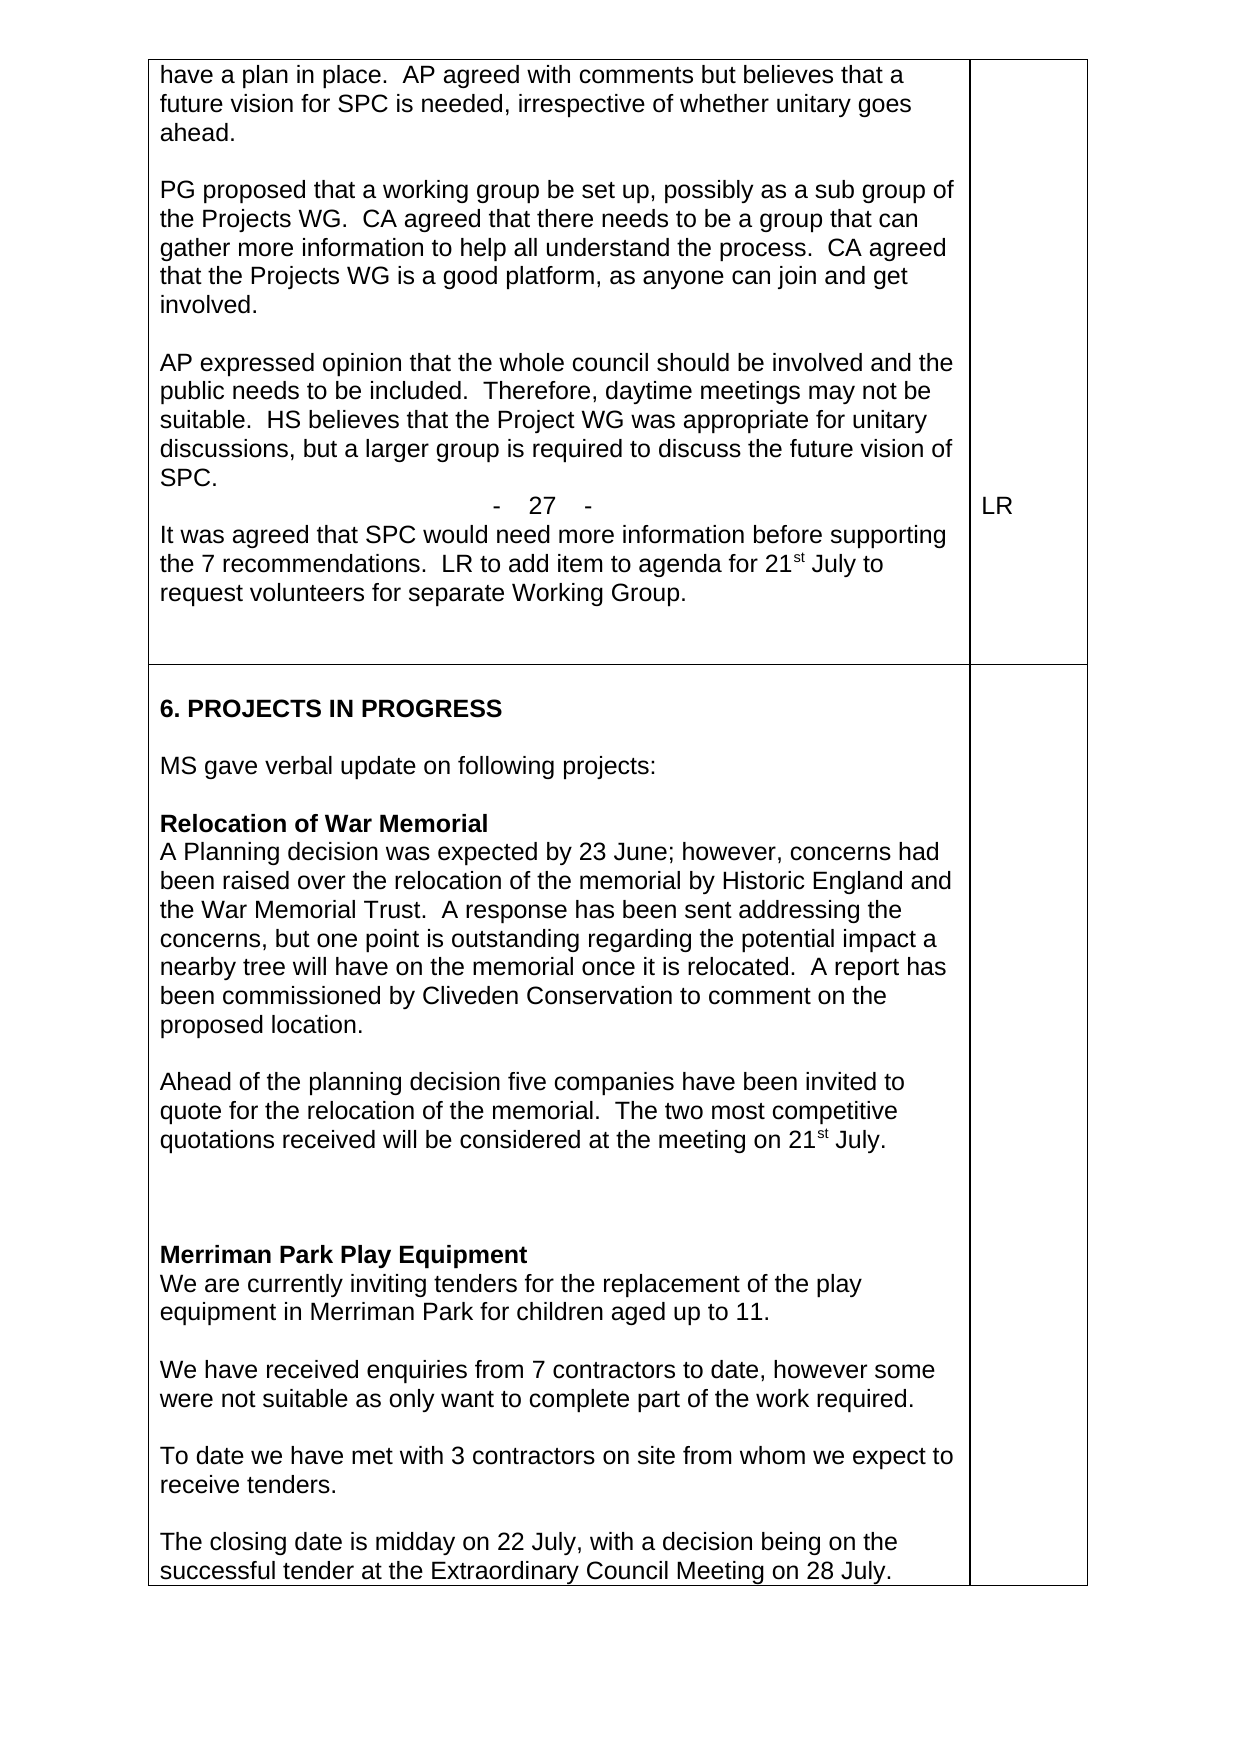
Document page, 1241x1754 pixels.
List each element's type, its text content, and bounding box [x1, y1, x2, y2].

table_cell [971, 665, 1087, 1585]
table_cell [149, 60, 969, 664]
table_cell LR [971, 60, 1087, 664]
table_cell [149, 665, 969, 1585]
